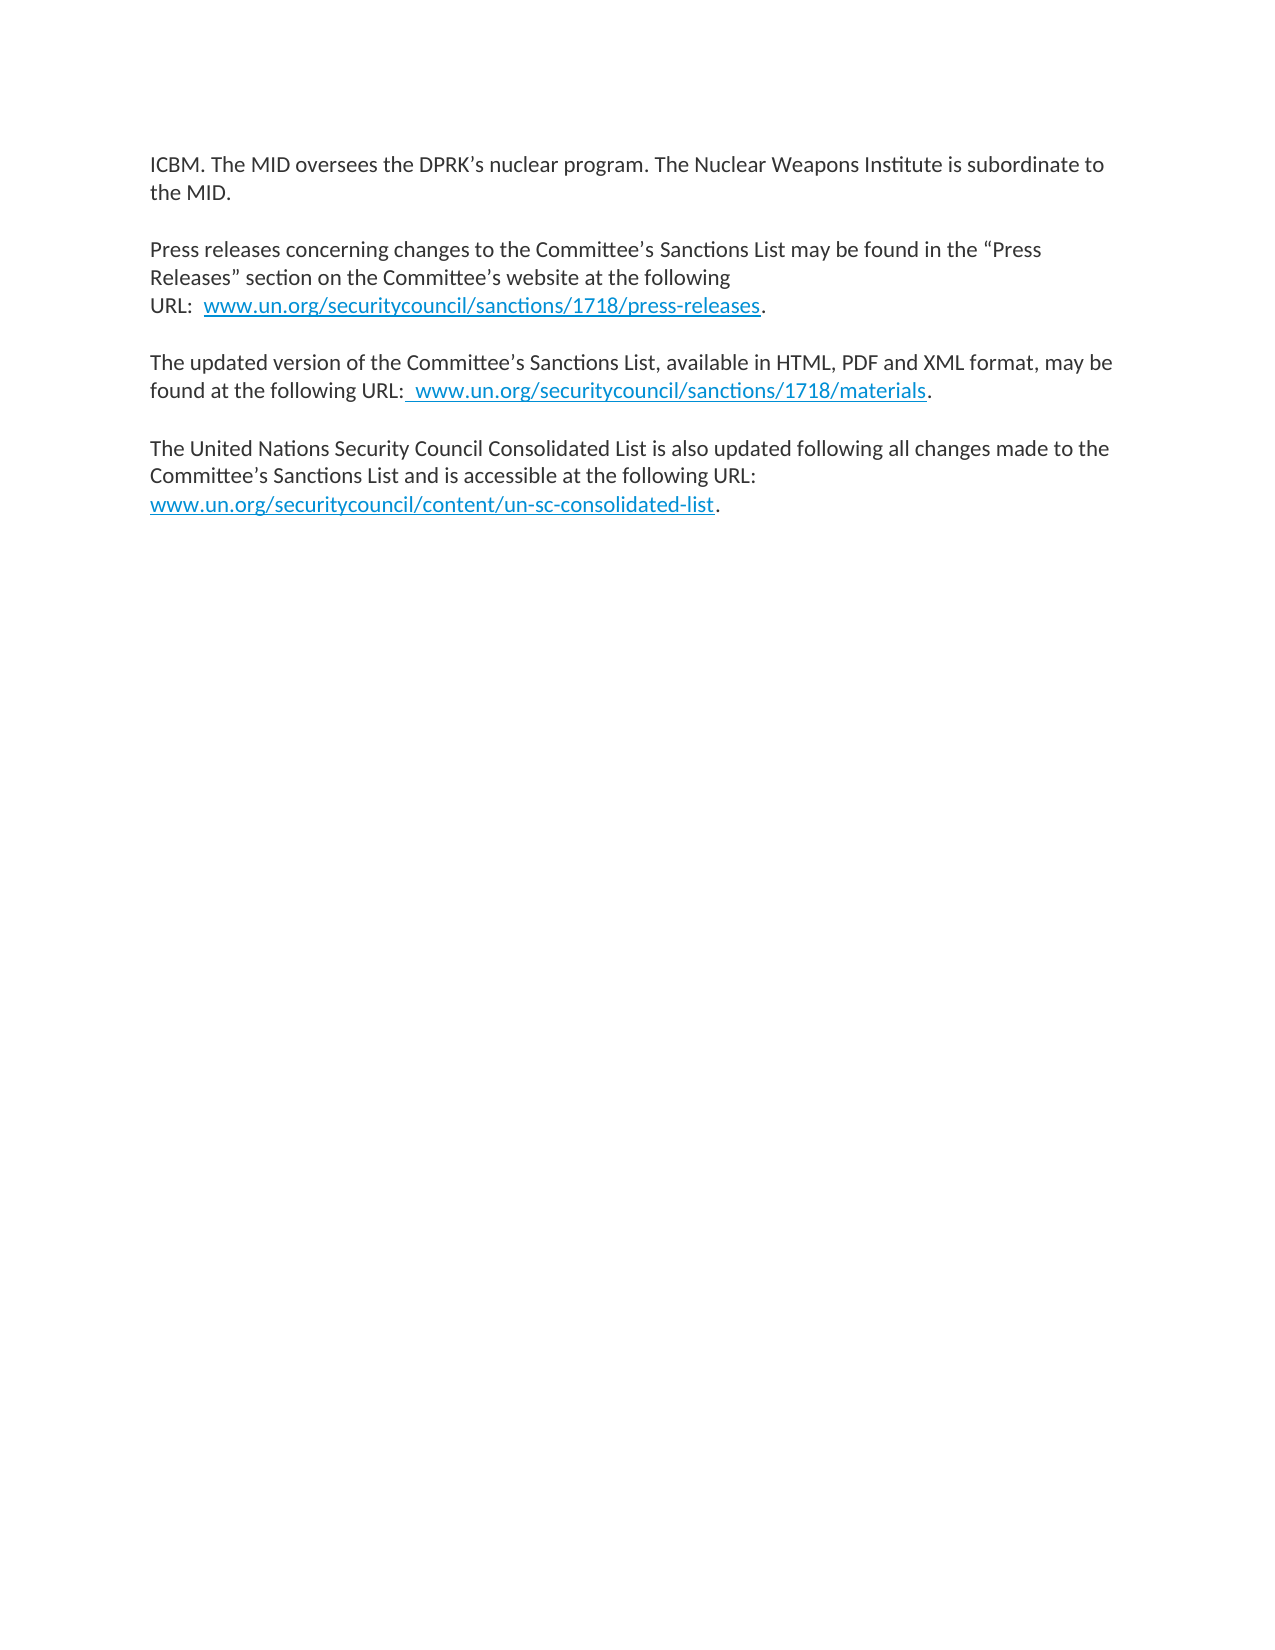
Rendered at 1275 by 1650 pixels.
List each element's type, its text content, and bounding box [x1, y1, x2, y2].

text The United Nations Security Council Consolidated List is also updated following all changes made to the Committee’s Sanctions List and is accessible at the following URL: www.un.org/securitycouncil/content/un-sc-consolidated-list. [150, 434, 1125, 518]
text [150, 150, 1125, 206]
text The updated version of the Committee’s Sanctions List, available in HTML, PDF and XML format, may be found at the following URL: www.un.org/securitycouncil/sanctions/1718/materials. [150, 348, 1125, 404]
text Press releases concerning changes to the Committee’s Sanctions List may be found in the “Press Releases” section on the Committee’s website at the following URL: www.un.org/securitycouncil/sanctions/1718/press-releases. [150, 235, 1125, 319]
